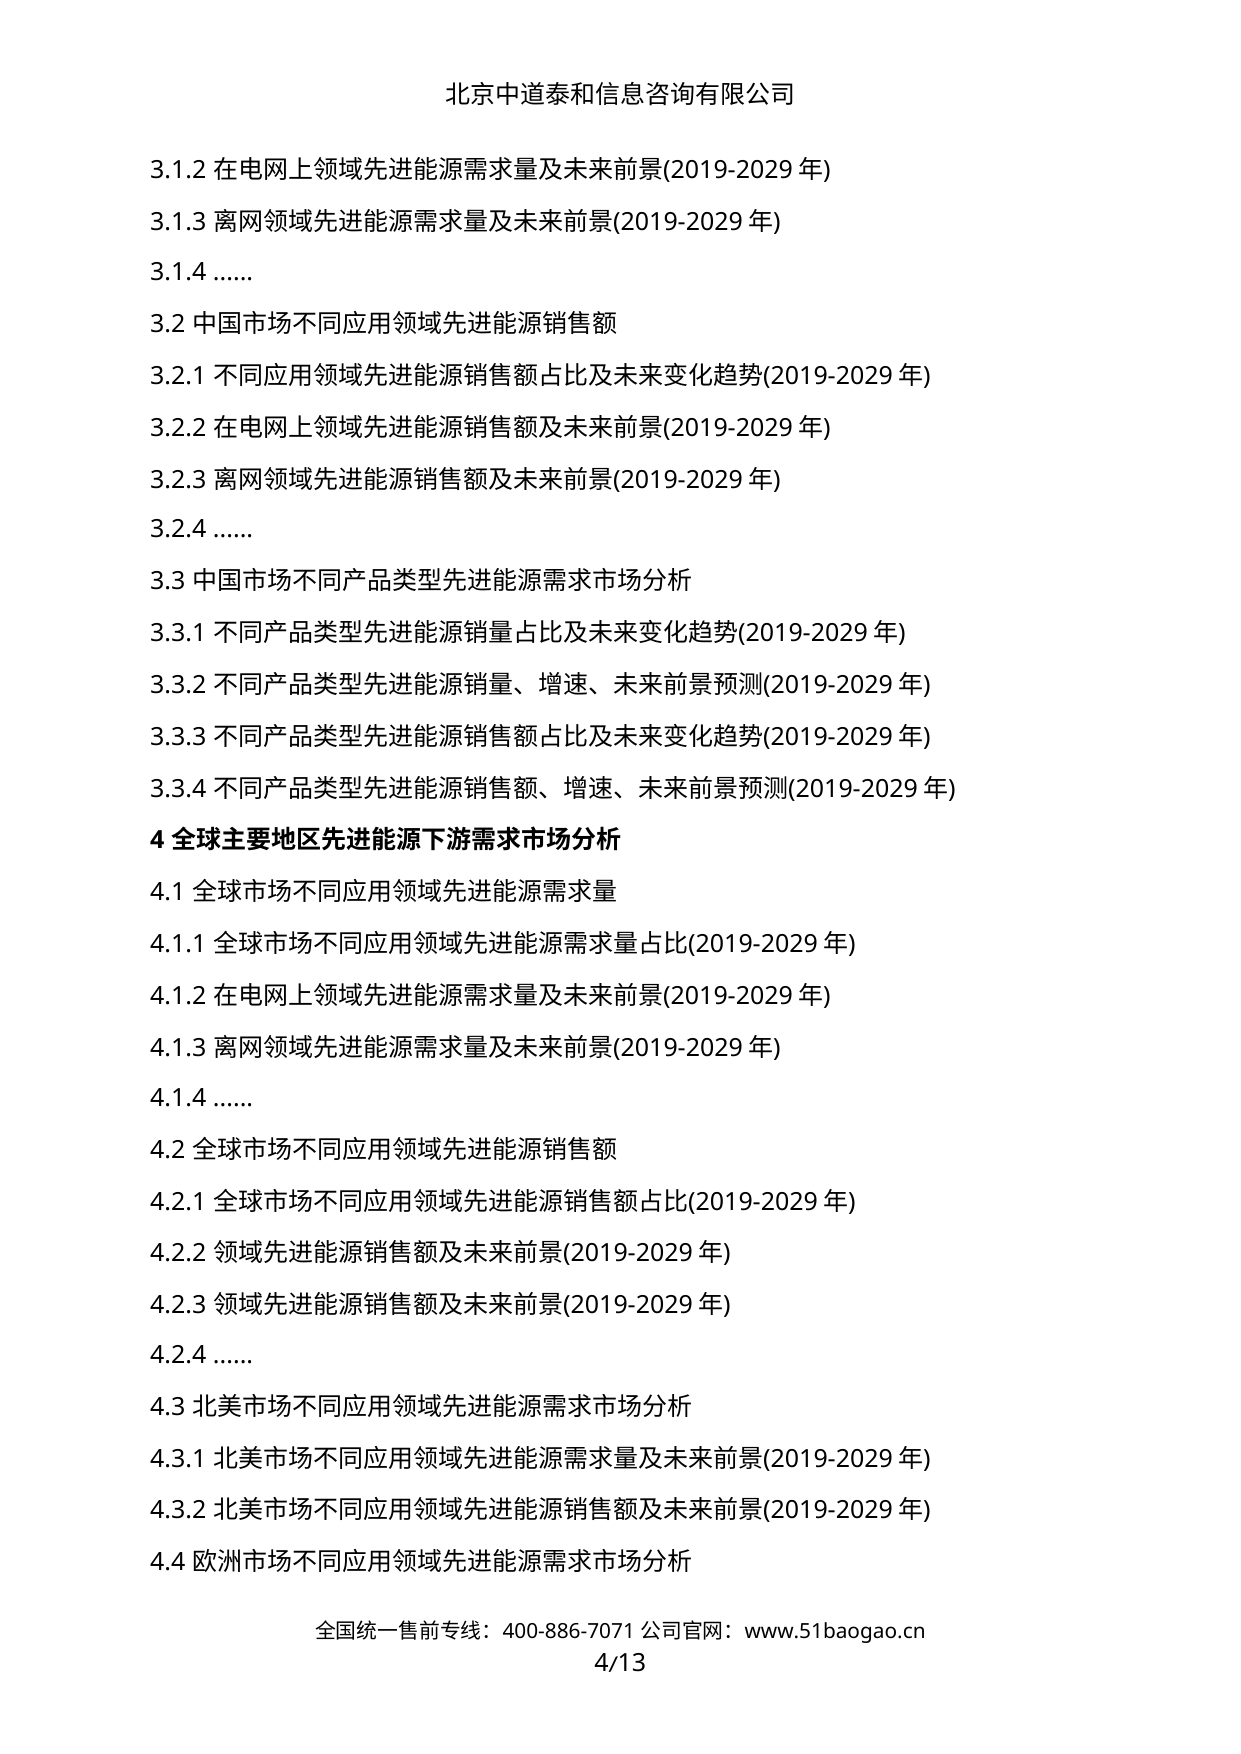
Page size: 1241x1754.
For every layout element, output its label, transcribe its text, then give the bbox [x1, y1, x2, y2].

text 4.1.2 在电网上领域先进能源需求量及未来前景(2019-2029年) [150, 976, 1090, 1012]
text 3.3.2 不同产品类型先进能源销量、增速、未来前景预测(2019-2029年) [150, 664, 1090, 701]
text 3.1.4 ...... [150, 254, 1090, 288]
text 4.1.3 离网领域先进能源需求量及未来前景(2019-2029年) [150, 1027, 1090, 1064]
text 3.2.4 ...... [150, 511, 1090, 545]
text 4.2.3 领域先进能源销售额及未来前景(2019-2029年) [150, 1285, 1090, 1321]
text 4.3.2 北美市场不同应用领域先进能源销售额及未来前景(2019-2029年) [150, 1490, 1090, 1526]
text 3.3.3 不同产品类型先进能源销售额占比及未来变化趋势(2019-2029年) [150, 716, 1090, 752]
text 3.3.4 不同产品类型先进能源销售额、增速、未来前景预测(2019-2029年) [150, 768, 1090, 804]
text 4.2 全球市场不同应用领域先进能源销售额 [150, 1129, 1090, 1165]
text 4.1.1 全球市场不同应用领域先进能源需求量占比(2019-2029年) [150, 924, 1090, 960]
text 3.2.3 离网领域先进能源销售额及未来前景(2019-2029年) [150, 459, 1090, 495]
text 3.2 中国市场不同应用领域先进能源销售额 [150, 303, 1090, 340]
text 3.3.1 不同产品类型先进能源销量占比及未来变化趋势(2019-2029年) [150, 612, 1090, 649]
text 3.3 中国市场不同产品类型先进能源需求市场分析 [150, 561, 1090, 597]
text 3.1.3 离网领域先进能源需求量及未来前景(2019-2029年) [150, 202, 1090, 238]
text 4 全球主要地区先进能源下游需求市场分析 [150, 820, 1090, 856]
text 4.3 北美市场不同应用领域先进能源需求市场分析 [150, 1386, 1090, 1422]
text 4.2.2 领域先进能源销售额及未来前景(2019-2029年) [150, 1233, 1090, 1269]
text 4.2.4 ...... [150, 1337, 1090, 1371]
text 4.3.1 北美市场不同应用领域先进能源需求量及未来前景(2019-2029年) [150, 1438, 1090, 1474]
text 4.4 欧洲市场不同应用领域先进能源需求市场分析 [150, 1542, 1090, 1578]
text 4.1 全球市场不同应用领域先进能源需求量 [150, 872, 1090, 908]
text 3.2.2 在电网上领域先进能源销售额及未来前景(2019-2029年) [150, 407, 1090, 443]
text 3.2.1 不同应用领域先进能源销售额占比及未来变化趋势(2019-2029年) [150, 355, 1090, 392]
text 3.1.2 在电网上领域先进能源需求量及未来前景(2019-2029年) [150, 150, 1090, 186]
text 4.2.1 全球市场不同应用领域先进能源销售额占比(2019-2029年) [150, 1181, 1090, 1217]
text 4.1.4 ...... [150, 1079, 1090, 1113]
